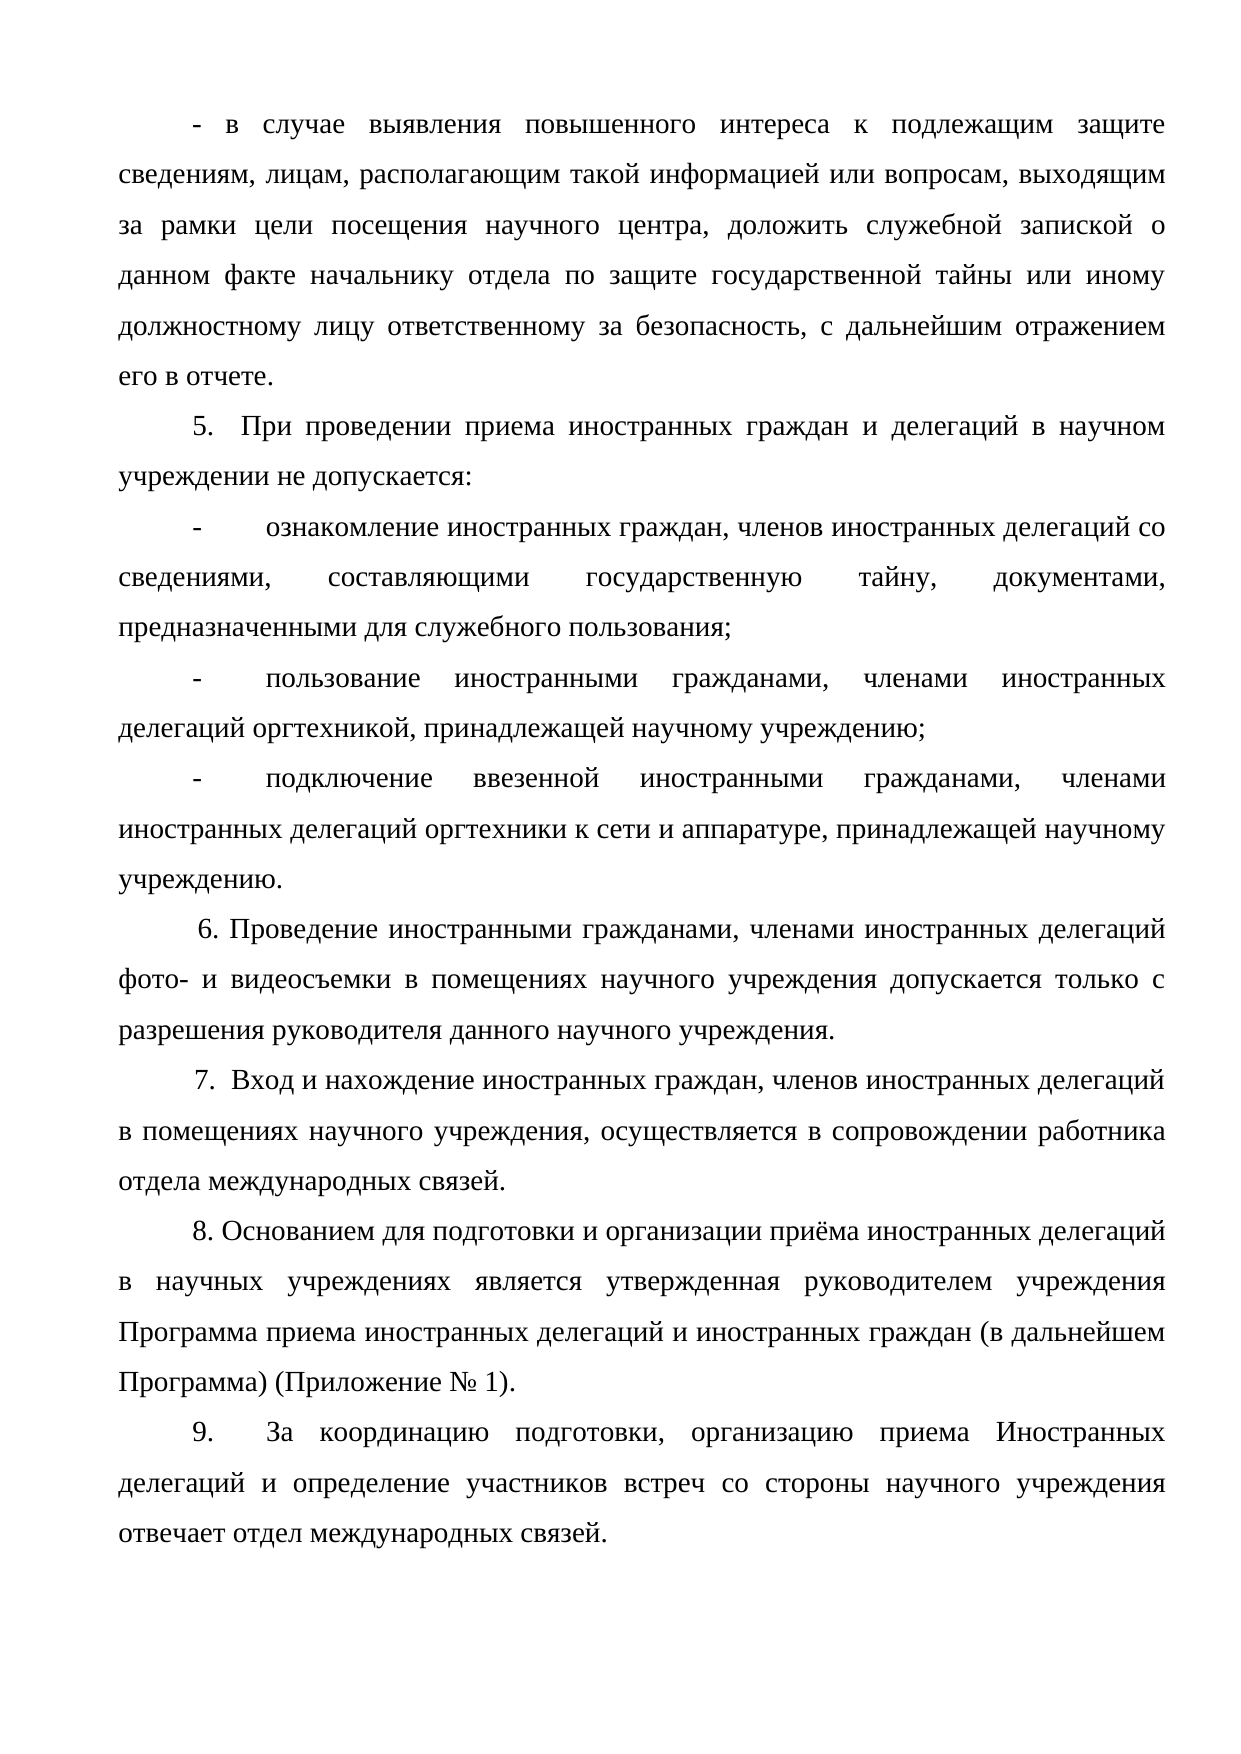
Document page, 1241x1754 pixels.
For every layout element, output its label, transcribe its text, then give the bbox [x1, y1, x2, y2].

text 6. Проведение иностранными гражданами, членами иностранных делегаций фото- и видеосъемки в помещениях научного учреждения допускается только с разрешения руководителя данного научного учреждения. [118, 911, 1167, 1046]
list ознакомление иностранных граждан, членов иностранных делегаций со сведениями, составляющими государственную тайну, документами, предназначенными для служебного пользования; [118, 509, 1167, 643]
text 9. За координацию подготовки, организацию приема Иностранных делегаций и определение участников встреч со стороны научного учреждения отвечает отдел международных связей. [118, 1414, 1167, 1549]
text 5. При проведении приема иностранных граждан и делегаций в научном учреждении не допускается: [118, 408, 1167, 492]
text 7. Вход и нахождение иностранных граждан, членов иностранных делегаций в помещениях научного учреждения, осуществляется в сопровождении работника отдела международных связей. [118, 1062, 1167, 1196]
list подключение ввезенной иностранными гражданами, членами иностранных делегаций оргтехники к сети и аппаратуре, принадлежащей научному учреждению. [118, 760, 1167, 894]
list пользование иностранными гражданами, членами иностранных делегаций оргтехникой, принадлежащей научному учреждению; [118, 660, 1167, 744]
text 8. Основанием для подготовки и организации приёма иностранных делегаций в научных учреждениях является утвержденная руководителем учреждения Программа приема иностранных делегаций и иностранных граждан (в дальнейшем Программа) (Приложение № 1). [118, 1213, 1167, 1398]
text - в случае выявления повышенного интереса к подлежащим защите сведениям, лицам, располагающим такой информацией или вопросам, выходящим за рамки цели посещения научного центра, доложить служебной запиской о данном факте начальнику отдела по защите государственной тайны или иному должностному лицу ответственному за безопасность, с дальнейшим отражением его в отчете. [118, 106, 1167, 391]
